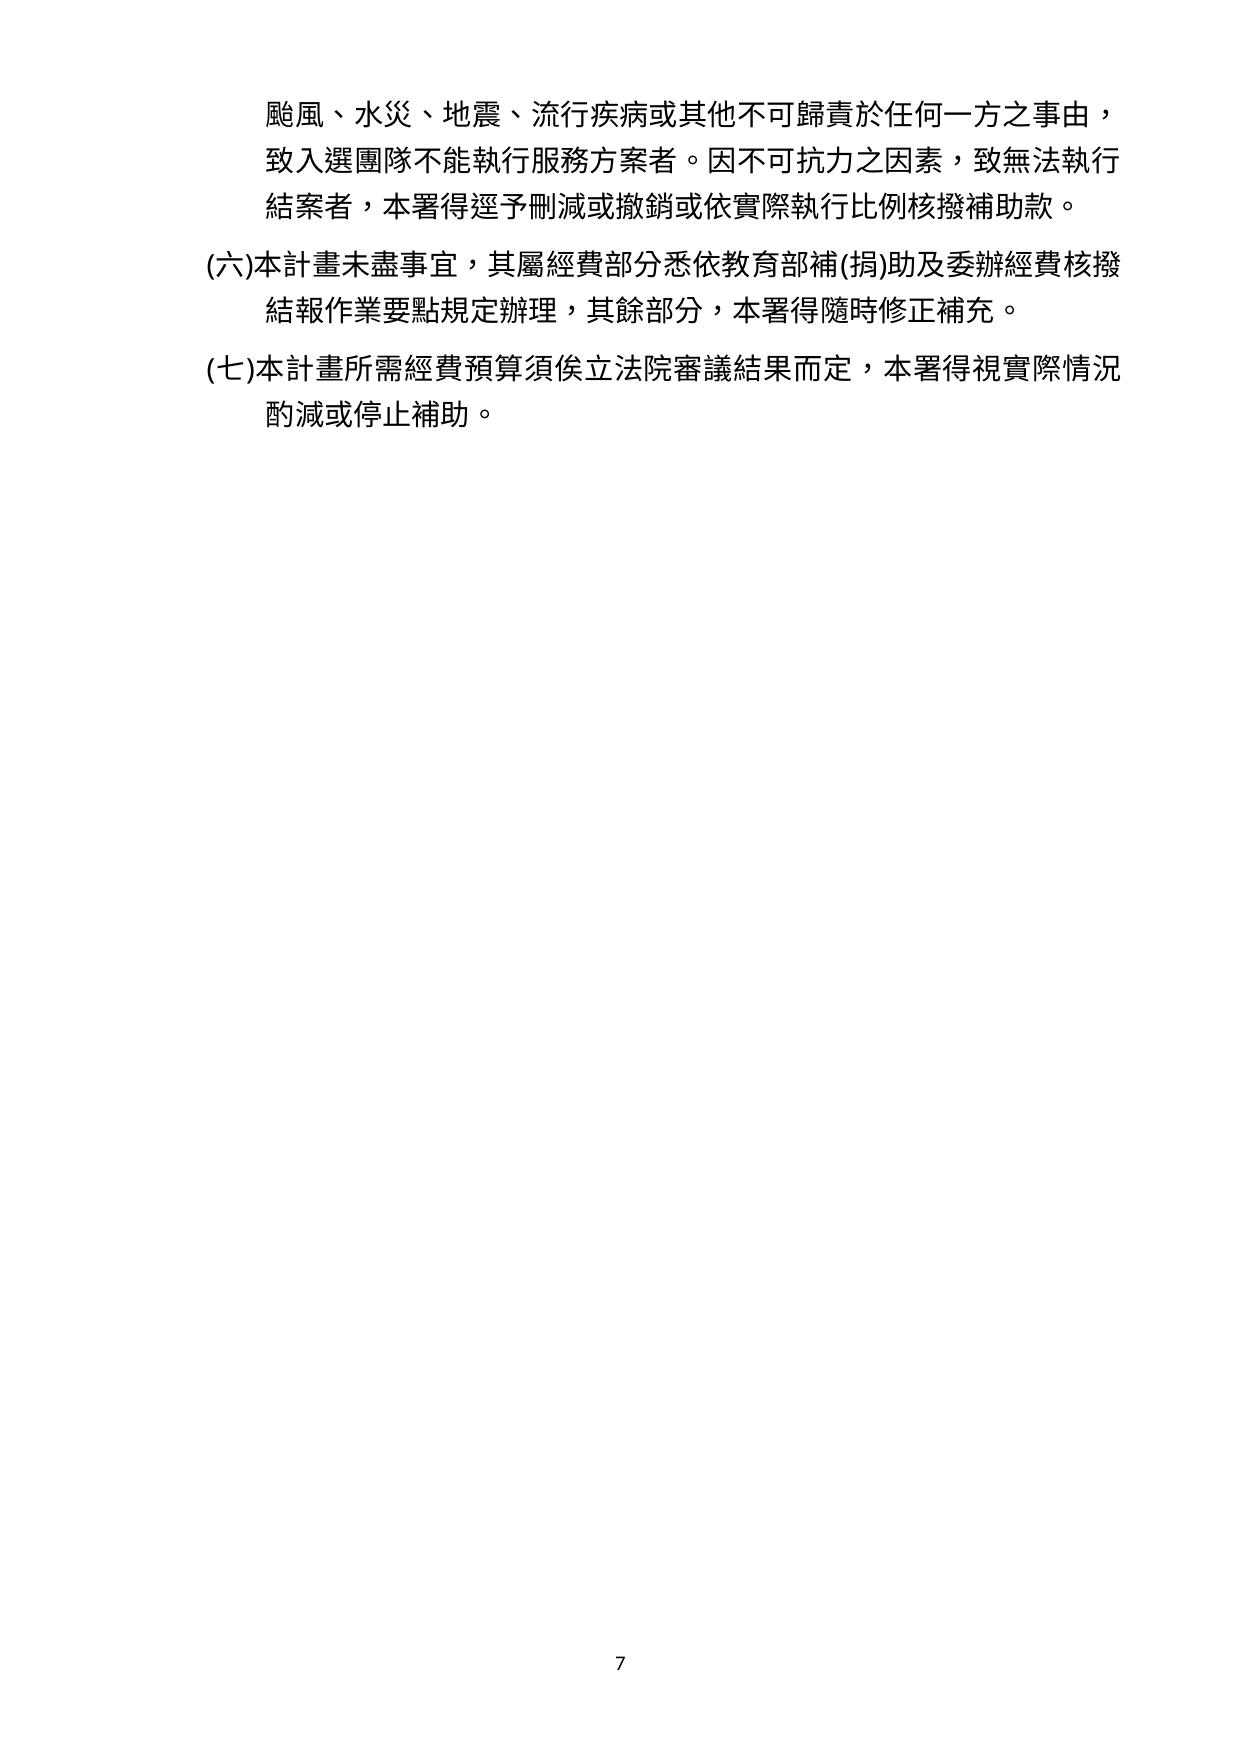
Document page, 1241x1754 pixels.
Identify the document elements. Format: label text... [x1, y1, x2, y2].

text (六)本計畫未盡事宜，其屬經費部分悉依教育部補(捐)助及委辦經費核撥結報作業要點規定辦理，其餘部分，本署得隨時修正補充。 [206, 239, 1122, 330]
text (七)本計畫所需經費預算須俟立法院審議結果而定，本署得視實際情況酌減或停止補助。 [206, 343, 1122, 434]
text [206, 89, 1122, 226]
